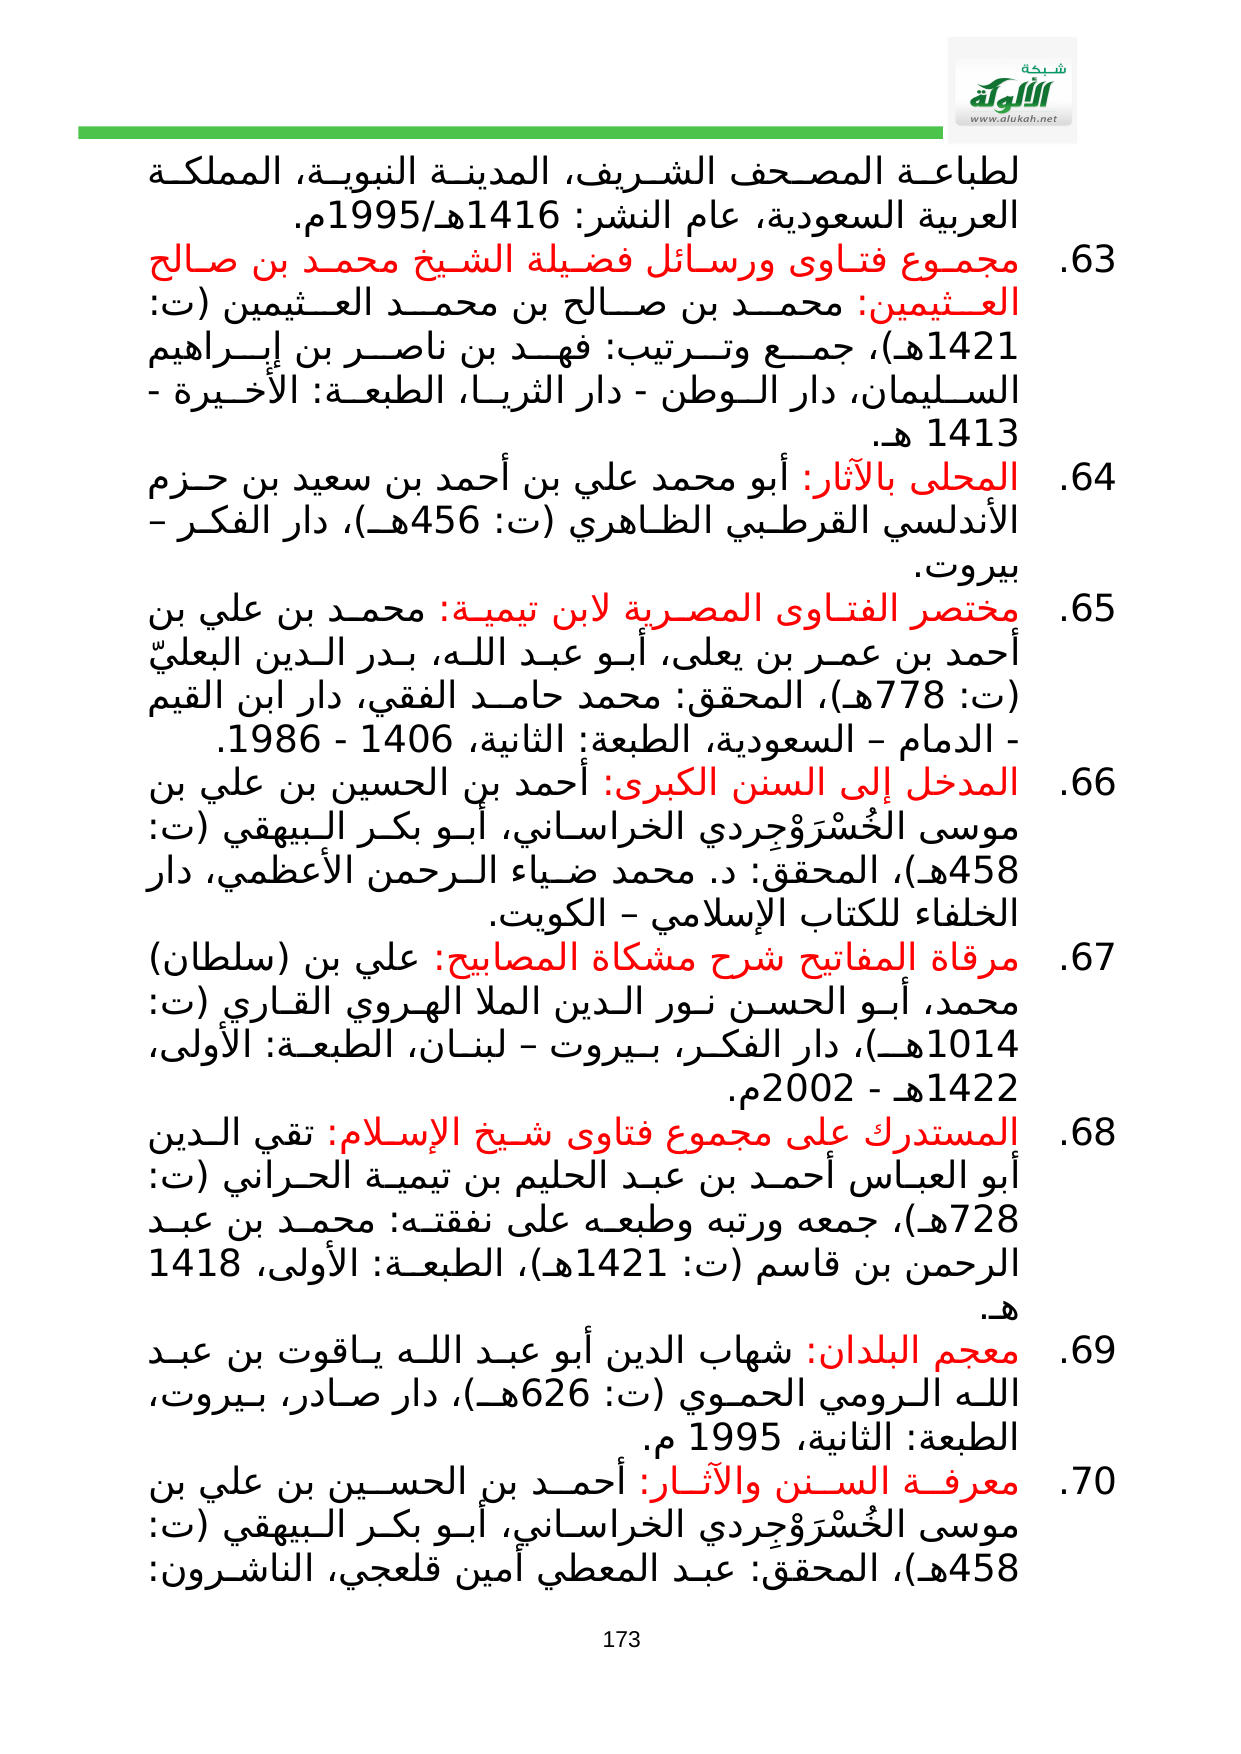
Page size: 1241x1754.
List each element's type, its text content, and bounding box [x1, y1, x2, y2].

list المحلى بالآثار: أبو محمد علي بن أحمد بن سعيد بن حزم الأندلسي القرطبي الظاهري (ت: 456هـ)، دار الفكر – بيروت. [148, 456, 1058, 586]
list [148, 1459, 1058, 1590]
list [148, 150, 1058, 237]
list المدخل إلى السنن الكبرى: أحمد بن الحسين بن علي بن موسى الخُسْرَوْجِردي الخراساني، أبو بكر البيهقي (ت: 458هـ)، المحقق: د. محمد ضياء الرحمن الأعظمي، دار الخلفاء للكتاب الإسلامي – الكويت. [148, 761, 1058, 936]
list المستدرك على مجموع فتاوى شيخ الإسلام: تقي الدين أبو العباس أحمد بن عبد الحليم بن تيمية الحراني (ت: 728هـ)، جمعه ورتبه وطبعه على نفقته: محمد بن عبد الرحمن بن قاسم (ت: 1421هـ)، الطبعة: الأولى، 1418 هـ. [148, 1110, 1058, 1328]
list معجم البلدان: شهاب الدين أبو عبد الله ياقوت بن عبد الله الرومي الحموي (ت: 626هـ)، دار صادر، بيروت، الطبعة: الثانية، 1995 م. [148, 1328, 1058, 1459]
list مختصر الفتاوى المصرية لابن تيمية: محمد بن علي بن أحمد بن عمر بن يعلى، أبو عبد الله، بدر الدين البعليّ (ت: 778هـ)، المحقق: محمد حامد الفقي، دار ابن القيم - الدمام – السعودية، الطبعة: الثانية، 1406 - 1986. [148, 586, 1058, 761]
list مجموع فتاوى ورسائل فضيلة الشيخ محمد بن صالح العثيمين: محمد بن صالح بن محمد العثيمين (ت: 1421هـ)، جمع وترتيب: فهد بن ناصر بن إبراهيم السليمان، دار الوطن - دار الثريا، الطبعة: الأخيرة - 1413 هـ. [148, 237, 1058, 456]
list مرقاة المفاتيح شرح مشكاة المصابيح: علي بن (سلطان) محمد، أبو الحسن نور الدين الملا الهروي القاري (ت: 1014هـ)، دار الفكر، بيروت – لبنان، الطبعة: الأولى، 1422هـ - 2002م. [148, 936, 1058, 1110]
